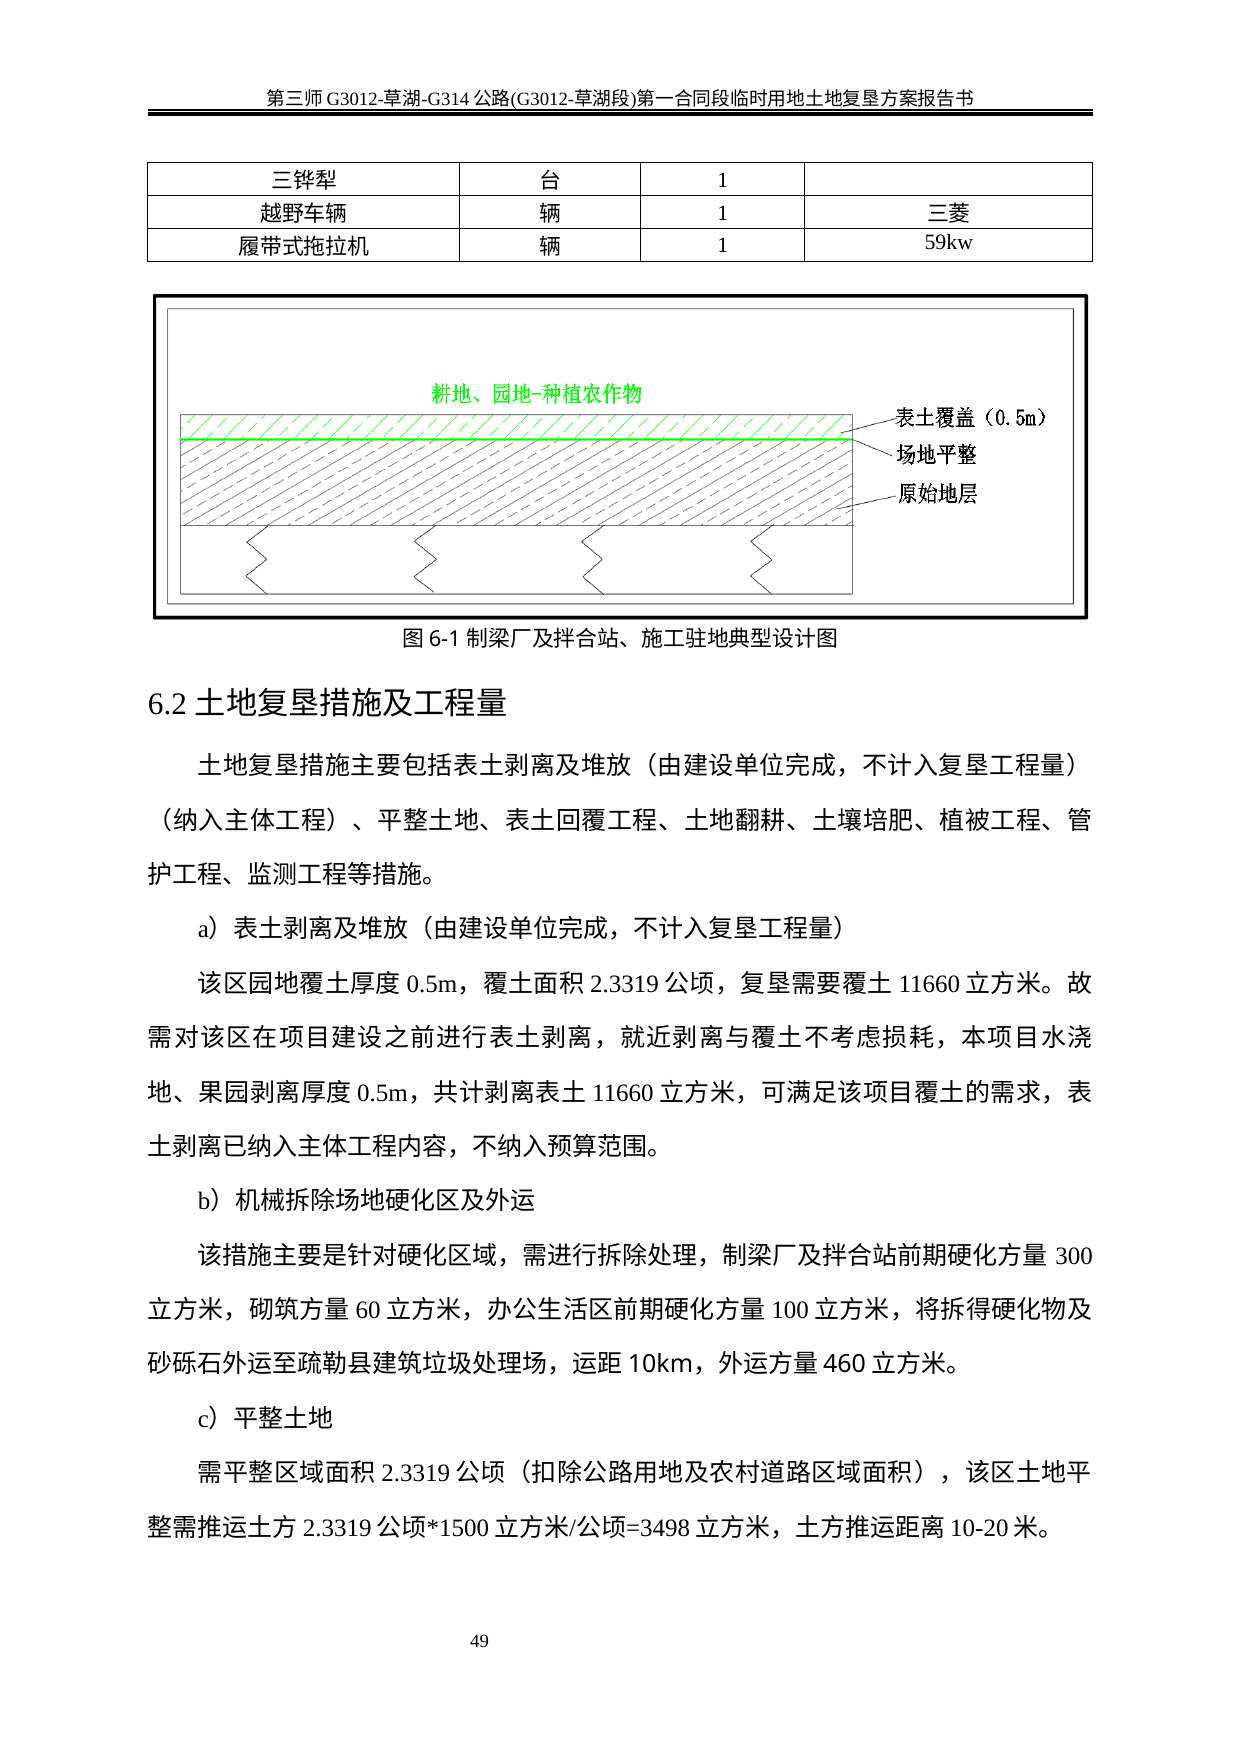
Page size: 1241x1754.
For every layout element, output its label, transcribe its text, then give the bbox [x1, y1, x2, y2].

table_cell 1 [641, 163, 804, 195]
table_cell 59kw [805, 229, 1092, 261]
list 该区园地覆土厚度0.5m，覆土面积2.3319公顷，复垦需要覆土11660立方米。故需对该区在项目建设之前进行表土剥离，就近剥离与覆土不考虑损耗，本项目水浇地、果园剥离厚度0.5m，共计剥离表土11660立方米，可满足该项目覆土的需求，表土剥离已纳入主体工程内容，不纳入预算范围。 [148, 963, 1093, 1163]
list 土地复垦措施主要包括表土剥离及堆放（由建设单位完成，不计入复垦工程量）（纳入主体工程）、平整土地、表土回覆工程、土地翻耕、土壤培肥、植被工程、管护工程、监测工程等措施。 [148, 746, 1093, 891]
table_cell 三菱 [805, 196, 1092, 228]
list c）平整土地 [148, 1398, 1093, 1434]
list a）表土剥离及堆放（由建设单位完成，不计入复垦工程量） [148, 909, 1093, 945]
table_cell 三铧犁 [148, 163, 459, 195]
subtitle 6.2 土地复垦措施及工程量 [148, 678, 1093, 723]
table_cell 越野车辆 [148, 196, 459, 228]
text b）机械拆除场地硬化区及外运 [148, 1181, 1093, 1217]
table_cell 履带式拖拉机 [148, 229, 459, 261]
list 需平整区域面积2.3319公顷（扣除公路用地及农村道路区域面积），该区土地平整需推运土方2.3319公顷*1500立方米/公顷=3498立方米，土方推运距离10-20米。 [148, 1453, 1093, 1543]
table_cell [805, 163, 1092, 195]
table_cell 台 [460, 163, 640, 195]
table_cell 1 [641, 229, 804, 261]
table_cell 1 [641, 196, 804, 228]
table_cell 辆 [460, 196, 640, 228]
text 该措施主要是针对硬化区域，需进行拆除处理，制梁厂及拌合站前期硬化方量300立方米，砌筑方量60立方米，办公生活区前期硬化方量100立方米，将拆得硬化物及砂砾石外运至疏勒县建筑垃圾处理场，运距10km，外运方量460立方米。 [148, 1235, 1093, 1380]
picture [148, 290, 1092, 621]
table_cell 辆 [460, 229, 640, 261]
